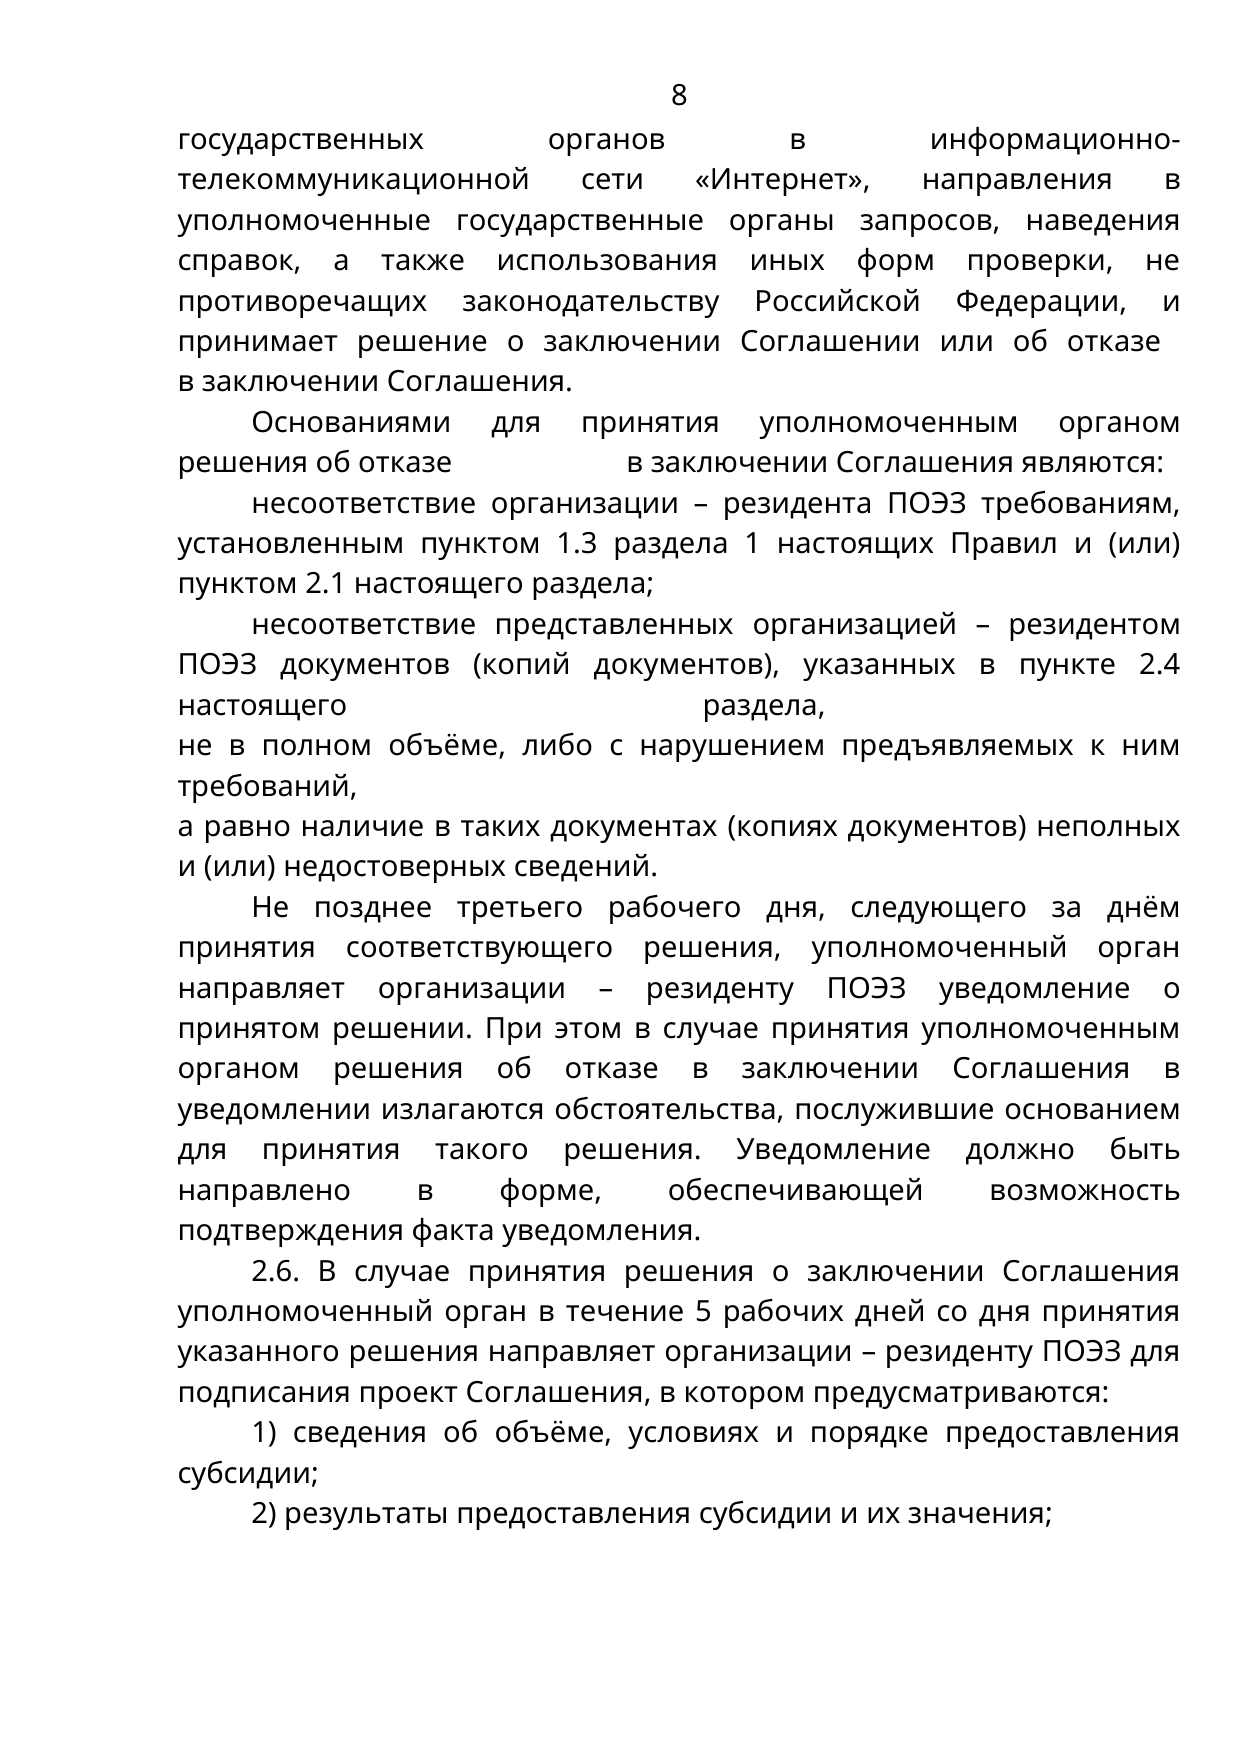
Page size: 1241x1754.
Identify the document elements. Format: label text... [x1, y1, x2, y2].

text 2.6. В случае принятия решения о заключении Соглашения уполномоченный орган в течение 5 рабочих дней со дня принятия указанного решения направляет организации – резиденту ПОЭЗ для подписания проект Соглашения, в котором предусматриваются: [177, 1250, 1181, 1411]
text несоответствие организации – резидента ПОЭЗ требованиям, установленным пунктом 1.3 раздела 1 настоящих Правил и (или) пунктом 2.1 настоящего раздела; [177, 482, 1181, 602]
text Не позднее третьего рабочего дня, следующего за днём принятия соответствующего решения, уполномоченный орган направляет организации – резиденту ПОЭЗ уведомление о принятом решении. При этом в случае принятия уполномоченным органом решения об отказе в заключении Соглашения в уведомлении излагаются обстоятельства, послужившие основанием для принятия такого решения. Уведомление должно быть направлено в форме, обеспечивающей возможность подтверждения факта уведомления. [177, 886, 1181, 1249]
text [177, 118, 1181, 400]
text 1) сведения об объёме, условиях и порядке предоставления субсидии; [177, 1411, 1181, 1492]
text Основаниями для принятия уполномоченным органом решения об отказе в заключении Соглашения являются: [177, 401, 1181, 481]
text несоответствие представленных организацией – резидентом ПОЭЗ документов (копий документов), указанных в пункте 2.4 настоящего раздела, не в полном объёме, либо с нарушением предъявляемых к ним требований, а равно наличие в таких документах (копиях документов) неполных и (или) недостоверных сведений. [177, 603, 1181, 885]
text 2) результаты предоставления субсидии и их значения; [177, 1492, 1181, 1532]
